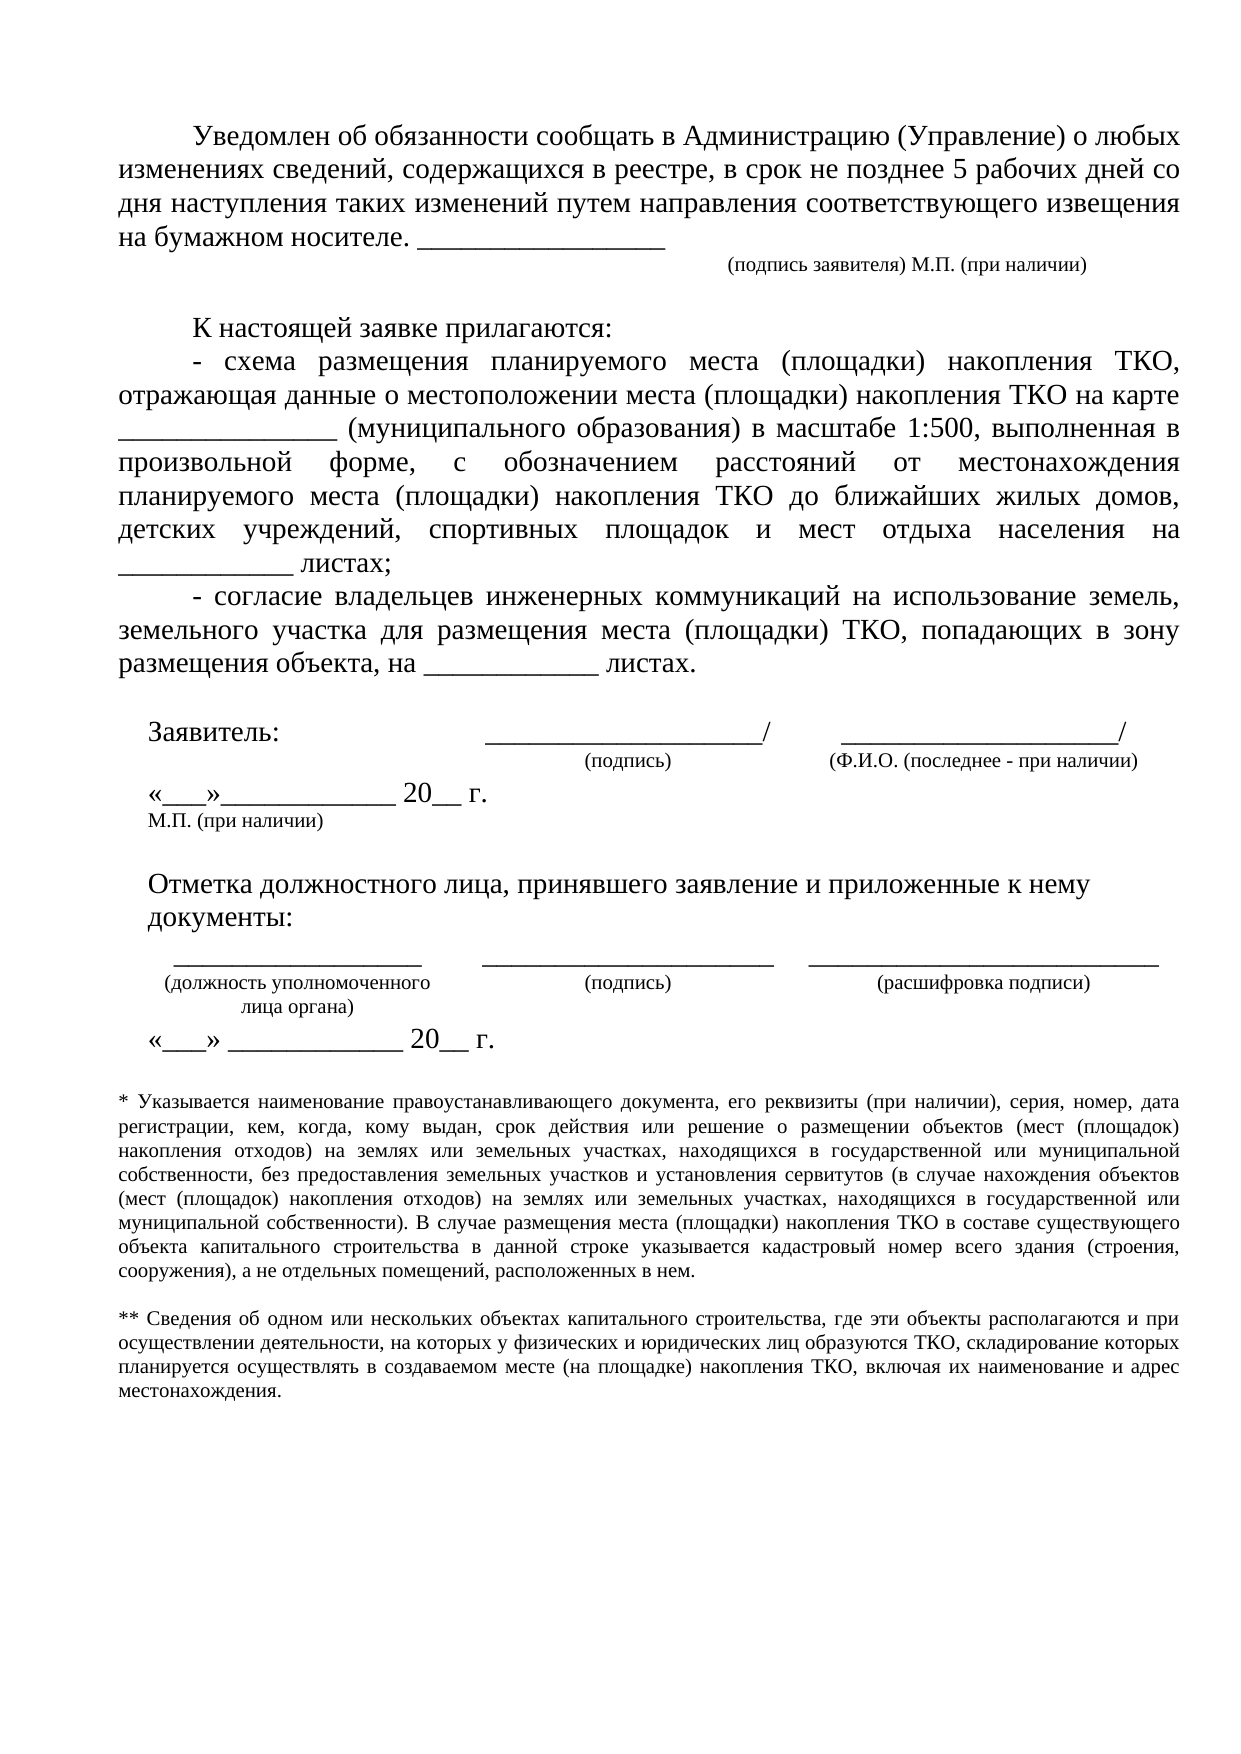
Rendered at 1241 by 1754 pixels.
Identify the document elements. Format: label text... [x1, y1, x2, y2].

table_cell ________________________ (расшифровка подписи) [793, 935, 1174, 1019]
text К настоящей заявке прилагаются: [118, 310, 1181, 343]
table_cell «___»____________ 20__ г. М.П. (при наличии) Отметка должностного лица, принявшего заявление и приложенные к нему документы: [132, 773, 1174, 934]
text ** Сведения об одном или нескольких объектах капитального строительства, где эти объекты располагаются и при осуществлении деятельности, на которых у физических и юридических лиц образуются ТКО, складирование которых планируется осуществлять в создаваемом месте (на площадке) накопления ТКО, включая их наименование и адрес местонахождения. [118, 1306, 1181, 1402]
text - согласие владельцев инженерных коммуникаций на использование земель, земельного участка для размещения места (площадки) ТКО, попадающих в зону размещения объекта, на ____________ листах. [118, 578, 1181, 679]
table_cell _________________ (должность уполномоченного лица органа) [132, 935, 463, 1019]
table_header ___________________/ (подпись) [463, 713, 793, 773]
text Уведомлен об обязанности сообщать в Администрацию (Управление) о любых изменениях сведений, содержащихся в реестре, в срок не позднее 5 рабочих дней со дня наступления таких изменений путем направления соответствующего извещения на бумажном носителе. _________________ [118, 118, 1181, 252]
table_cell «___» ____________ 20__ г. [132, 1019, 1174, 1056]
table_cell ____________________ (подпись) [463, 935, 793, 1019]
text * Указывается наименование правоустанавливающего документа, его реквизиты (при наличии), серия, номер, дата регистрации, кем, когда, кому выдан, срок действия или решение о размещении объектов (мест (площадок) накопления отходов) на землях или земельных участках, находящихся в государственной или муниципальной собственности, без предоставления земельных участков и установления сервитутов (в случае нахождения объектов (мест (площадок) накопления отходов) на землях или земельных участках, находящихся в государственной или муниципальной собственности). В случае размещения места (площадки) накопления ТКО в составе существующего объекта капитального строительства в данной строке указывается кадастровый номер всего здания (строения, сооружения), а не отдельных помещений, расположенных в нем. [118, 1089, 1181, 1282]
text - схема размещения планируемого места (площадки) накопления ТКО, отражающая данные о местоположении места (площадки) накопления ТКО на карте _______________ (муниципального образования) в масштабе 1:500, выполненная в произвольной форме, с обозначением расстояний от местонахождения планируемого места (площадки) накопления ТКО до ближайших жилых домов, детских учреждений, спортивных площадок и мест отдыха населения на ____________ листах; [118, 343, 1181, 578]
table_header Заявитель: [132, 713, 463, 773]
table_header ___________________/ (Ф.И.О. (последнее - при наличии) [793, 713, 1174, 773]
text (подпись заявителя) М.П. (при наличии) [118, 252, 1181, 276]
